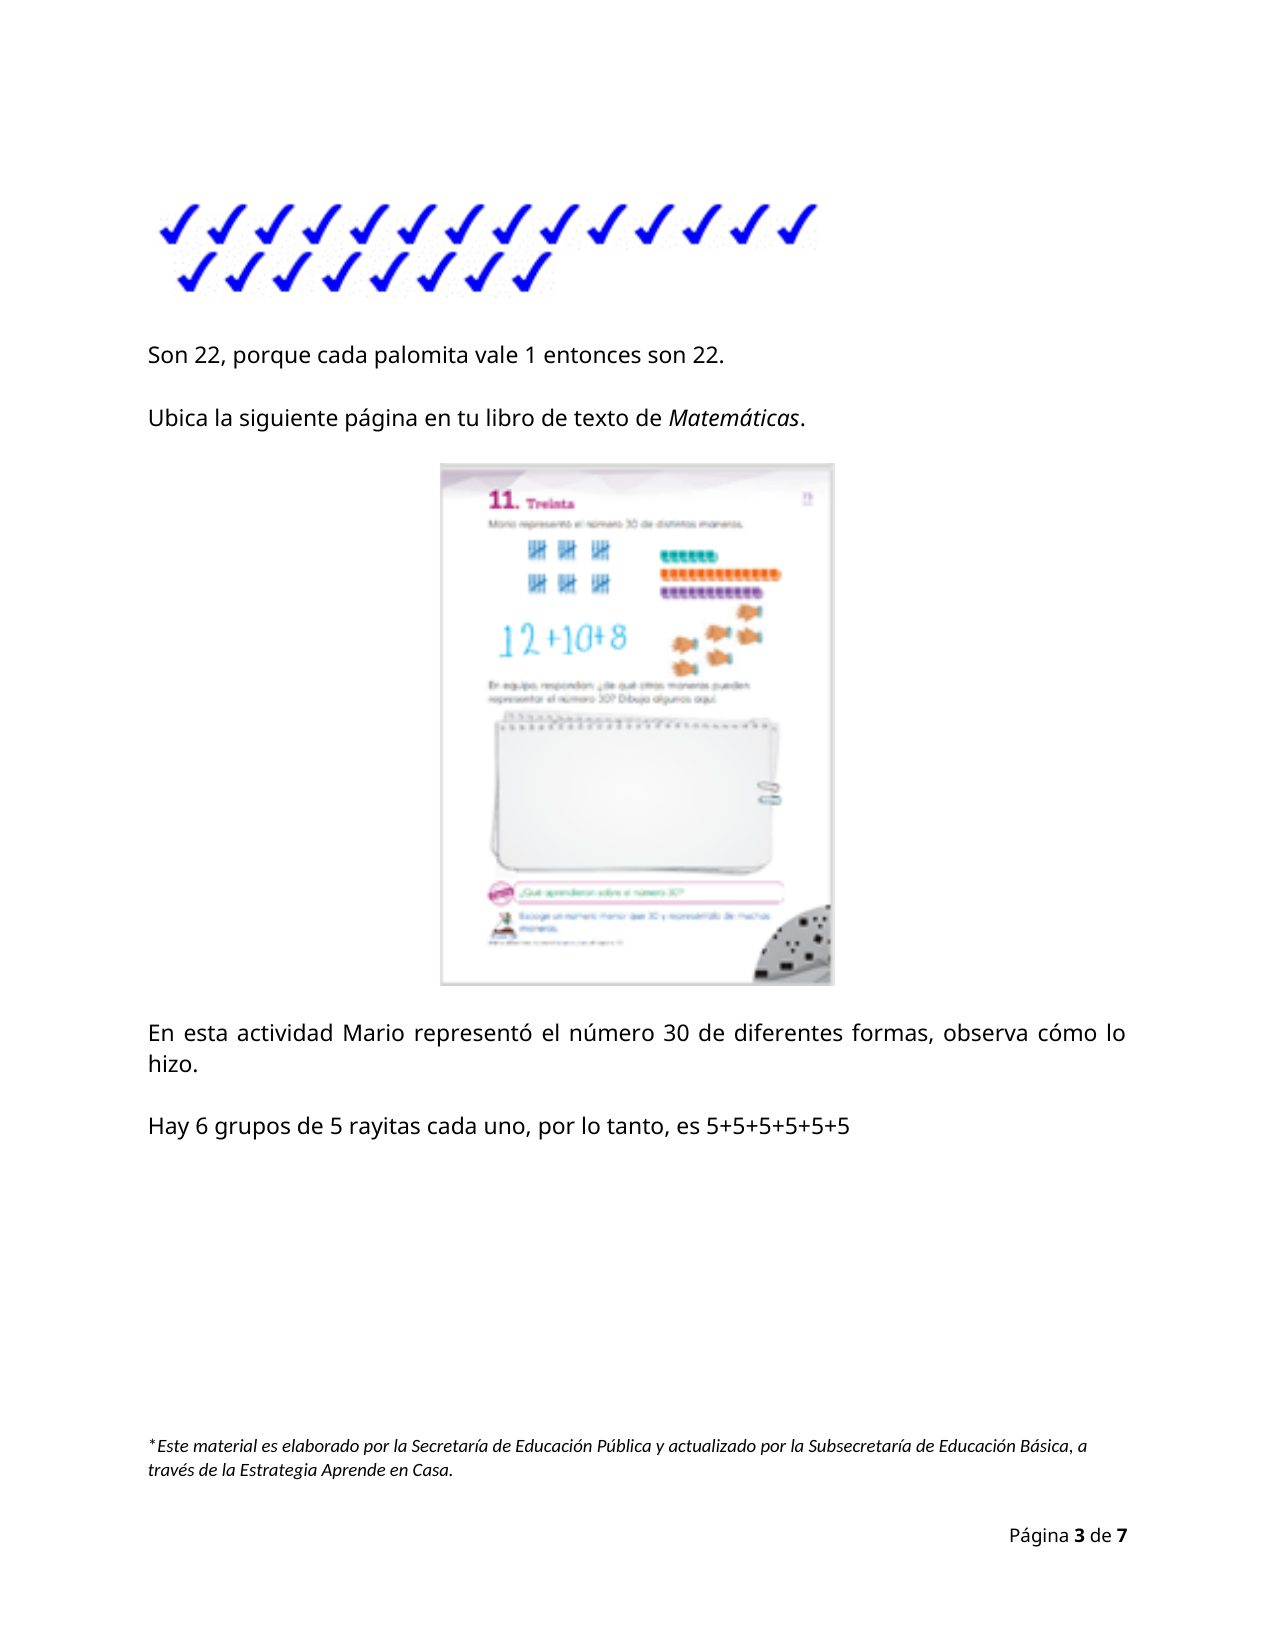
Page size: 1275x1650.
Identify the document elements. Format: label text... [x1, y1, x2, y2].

picture [439, 463, 836, 986]
text Hay 6 grupos de 5 rayitas cada uno, por lo tanto, es 5+5+5+5+5+5 [148, 1110, 1127, 1142]
text En esta actividad Mario representó el número 30 de diferentes formas, observa cómo lo hizo. [148, 1017, 1127, 1079]
text Son 22, porque cada palomita vale 1 entonces son 22. [148, 339, 1127, 370]
picture [147, 177, 830, 308]
text Ubica la siguiente página en tu libro de texto de Matemáticas. [148, 401, 1127, 433]
